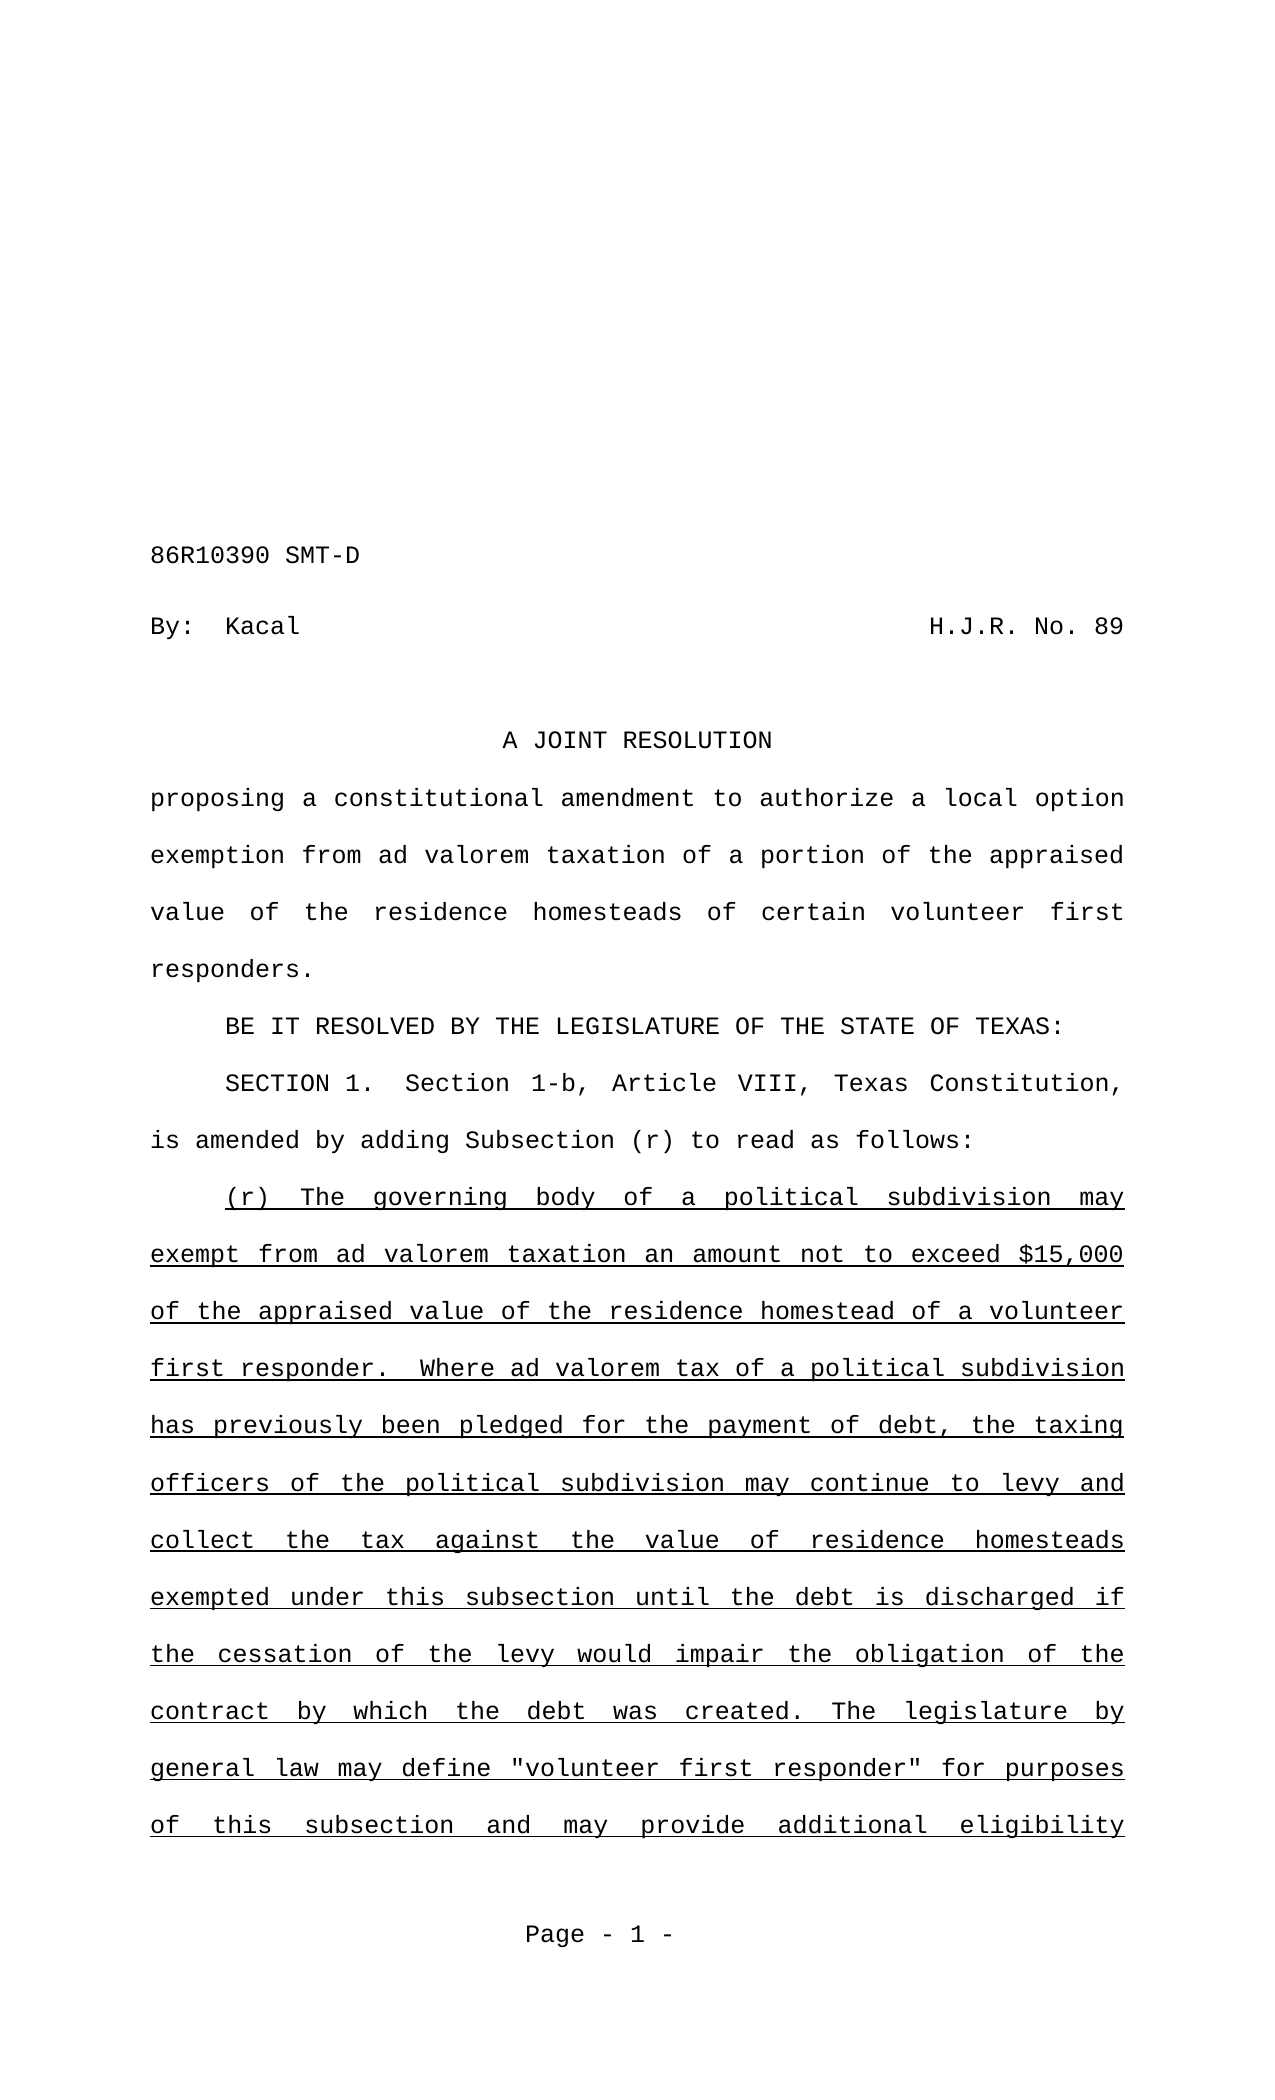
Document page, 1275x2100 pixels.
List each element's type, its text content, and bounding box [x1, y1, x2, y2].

text SECTION 1. Section 1-b, Article VIII, Texas Constitution, is amended by adding Subsection (r) to read as follows: [150, 1070, 1125, 1156]
text BE IT RESOLVED BY THE LEGISLATURE OF THE STATE OF TEXAS: [150, 1013, 1125, 1042]
text 86R10390 SMT-D [150, 542, 1125, 571]
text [150, 1780, 1125, 1836]
text A JOINT RESOLUTION [150, 728, 1125, 756]
text proposing a constitutional amendment to authorize a local option exemption from ad valorem taxation of a portion of the appraised value of the residence homesteads of certain volunteer first responders. [150, 785, 1125, 985]
text By: Kacal H.J.R. No. 89 [150, 614, 1125, 642]
